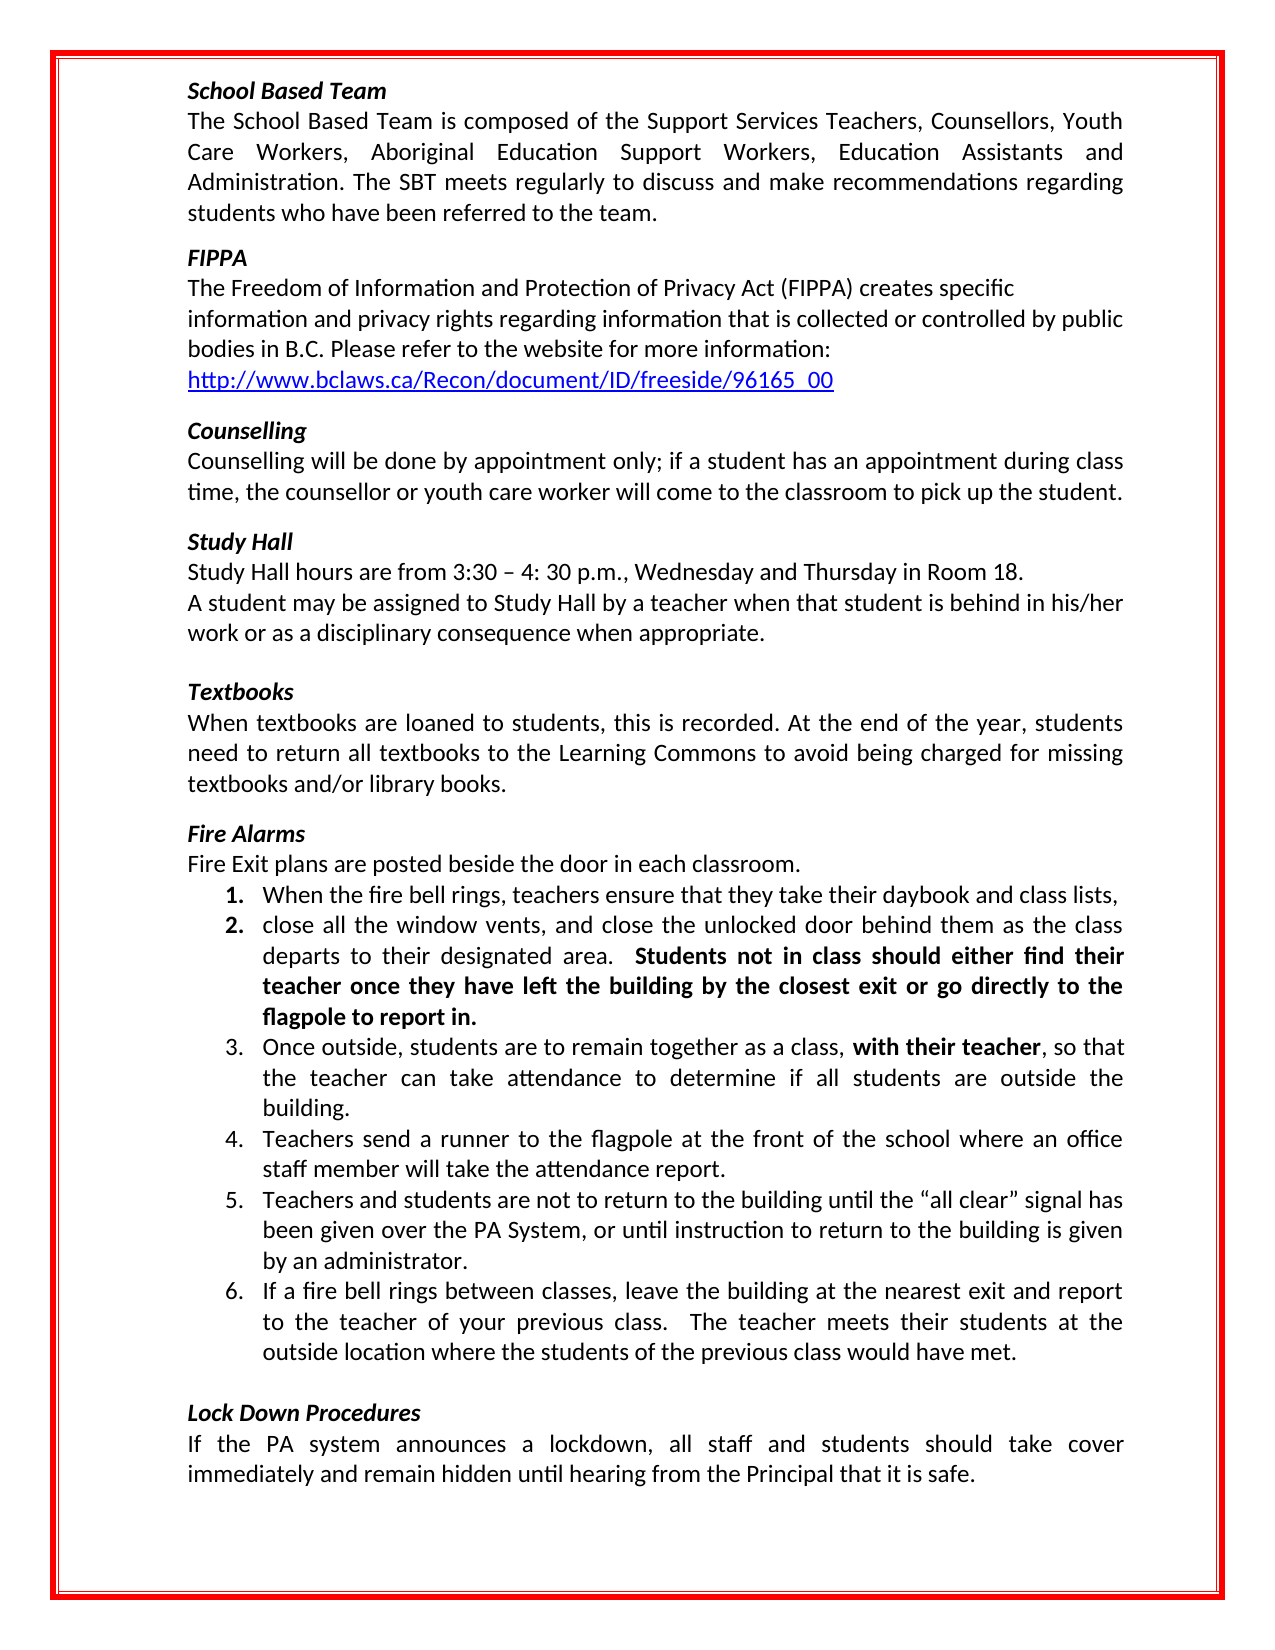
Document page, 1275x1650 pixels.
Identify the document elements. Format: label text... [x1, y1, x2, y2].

text FIPPA [187, 242, 1125, 272]
text A student may be assigned to Study Hall by a teacher when that student is behind in his/her work or as a disciplinary consequence when appropriate. [187, 587, 1125, 648]
text Counselling [187, 415, 1125, 445]
list close all the window vents, and close the unlocked door behind them as the class departs to their designated area. Students not in class should either find their teacher once they have left the building by the closest exit or go directly to the flagpole to report in. [225, 909, 1125, 1031]
text The Freedom of Information and Protection of Privacy Act (FIPPA) creates specific information and privacy rights regarding information that is collected or controlled by public bodies in B.C. Please refer to the website for more information: http://www.bclaws.ca/Recon/document/ID/freeside/96165_00 [187, 272, 1125, 394]
list Once outside, students are to remain together as a class, with their teacher, so that the teacher can take attendance to determine if all students are outside the building. [225, 1031, 1125, 1123]
text School Based Team [187, 75, 1125, 106]
text Study Hall hours are from 3:30 – 4: 30 p.m., Wednesday and Thursday in Room 18. [187, 556, 1125, 587]
list When the fire bell rings, teachers ensure that they take their daybook and class lists, [225, 879, 1125, 909]
text Textbooks [187, 676, 1125, 707]
text Lock Down Procedures [187, 1398, 1125, 1428]
text The School Based Team is composed of the Support Services Teachers, Counsellors, Youth Care Workers, Aboriginal Education Support Workers, Education Assistants and Administration. The SBT meets regularly to discuss and make recommendations regarding students who have been referred to the team. [187, 106, 1125, 228]
text Fire Alarms [187, 818, 1125, 848]
text Study Hall [187, 526, 1125, 556]
text Counselling will be done by appointment only; if a student has an appointment during class time, the counsellor or youth care worker will come to the classroom to pick up the student. [187, 445, 1125, 506]
list Teachers and students are not to return to the building until the “all clear” signal has been given over the PA System, or until instruction to return to the building is given by an administrator. [225, 1184, 1125, 1276]
list Teachers send a runner to the flagpole at the front of the school where an office staff member will take the attendance report. [225, 1123, 1125, 1184]
text If the PA system announces a lockdown, all staff and students should take cover immediately and remain hidden until hearing from the Principal that it is safe. [187, 1428, 1125, 1489]
text Fire Exit plans are posted beside the door in each classroom. [187, 848, 1125, 879]
list If a fire bell rings between classes, leave the building at the nearest exit and report to the teacher of your previous class. The teacher meets their students at the outside location where the students of the previous class would have met. [225, 1276, 1125, 1367]
text When textbooks are loaned to students, this is recorded. At the end of the year, students need to return all textbooks to the Learning Commons to avoid being charged for missing textbooks and/or library books. [187, 707, 1125, 798]
